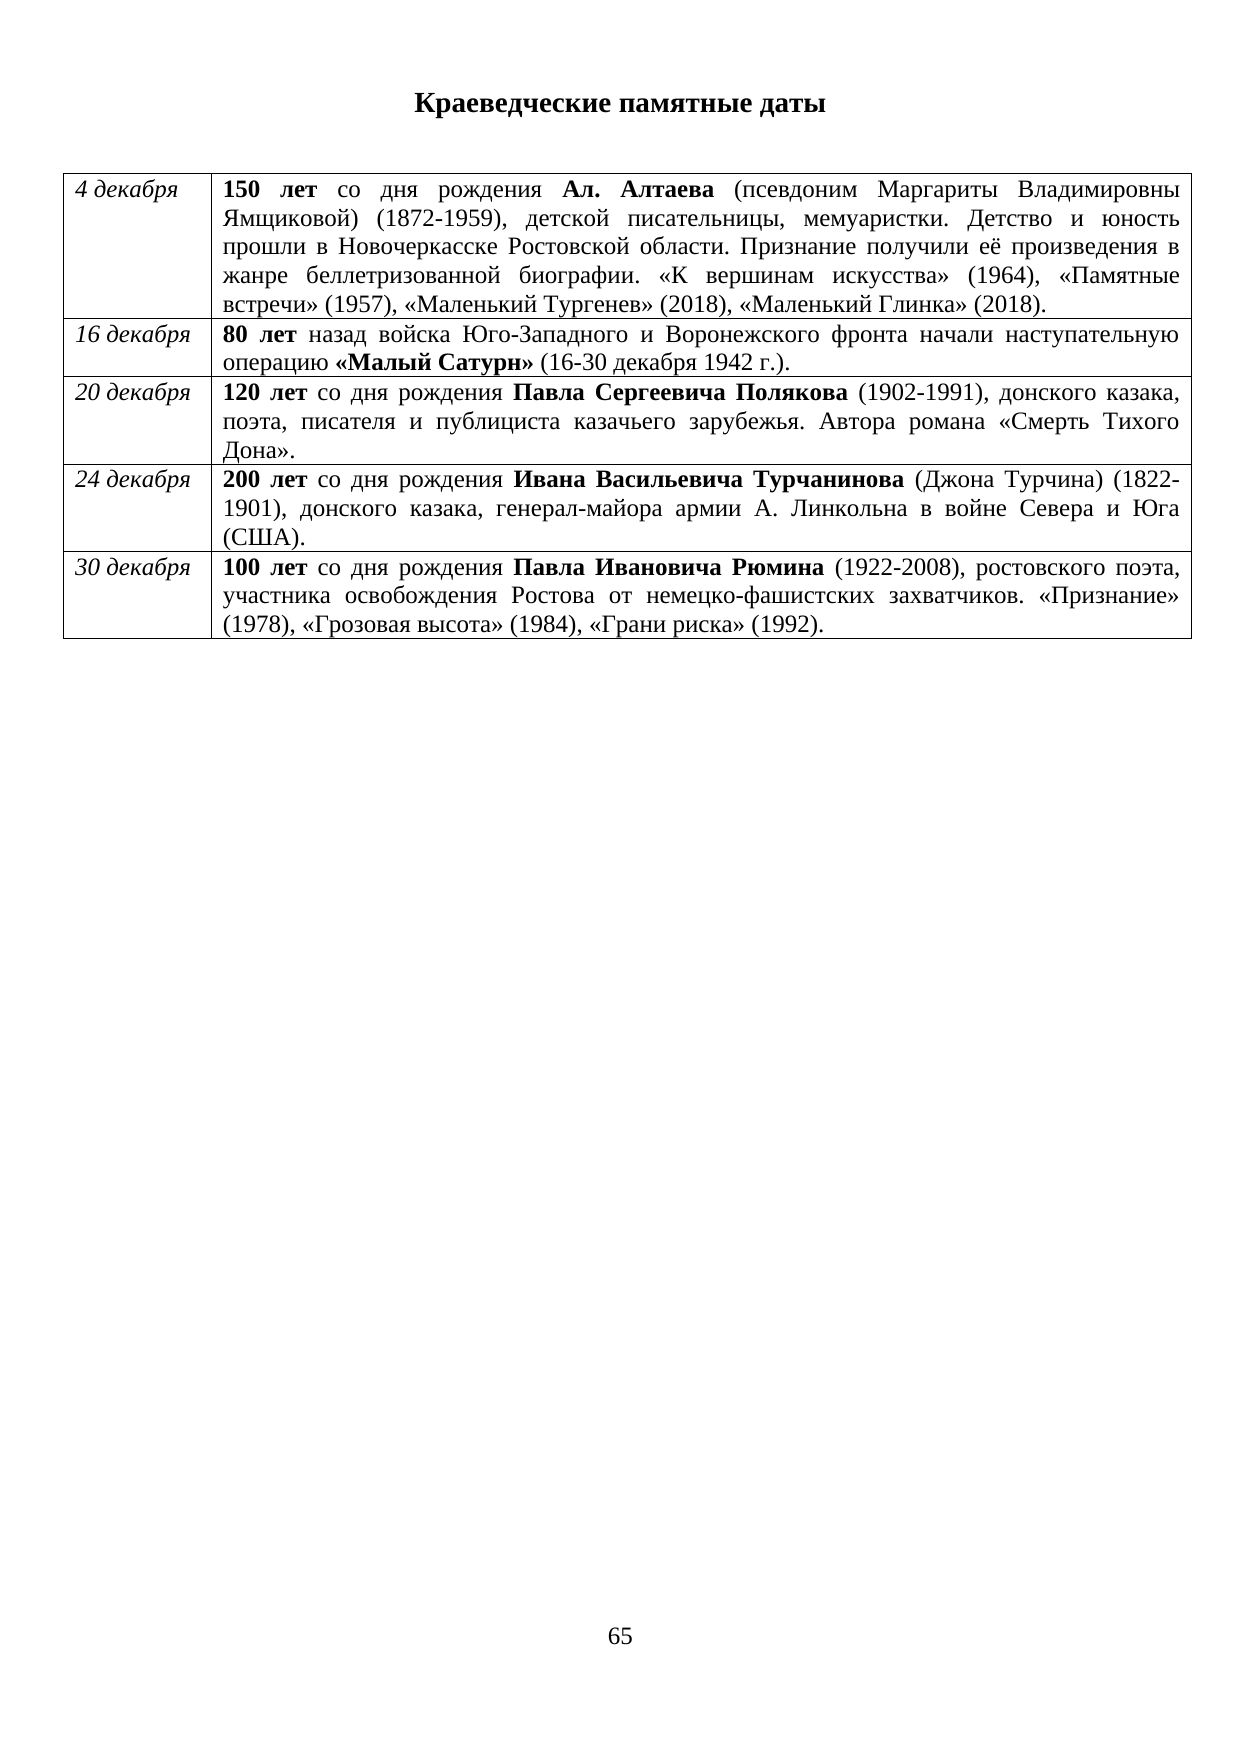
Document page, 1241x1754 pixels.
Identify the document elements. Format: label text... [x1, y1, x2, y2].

text Краеведческие памятные даты [75, 86, 1165, 119]
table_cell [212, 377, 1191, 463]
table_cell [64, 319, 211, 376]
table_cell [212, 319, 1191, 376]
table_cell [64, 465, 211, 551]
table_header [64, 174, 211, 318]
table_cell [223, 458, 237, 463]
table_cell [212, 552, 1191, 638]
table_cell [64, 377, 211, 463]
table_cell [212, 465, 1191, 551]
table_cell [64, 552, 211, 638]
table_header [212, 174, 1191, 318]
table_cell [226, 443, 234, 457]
